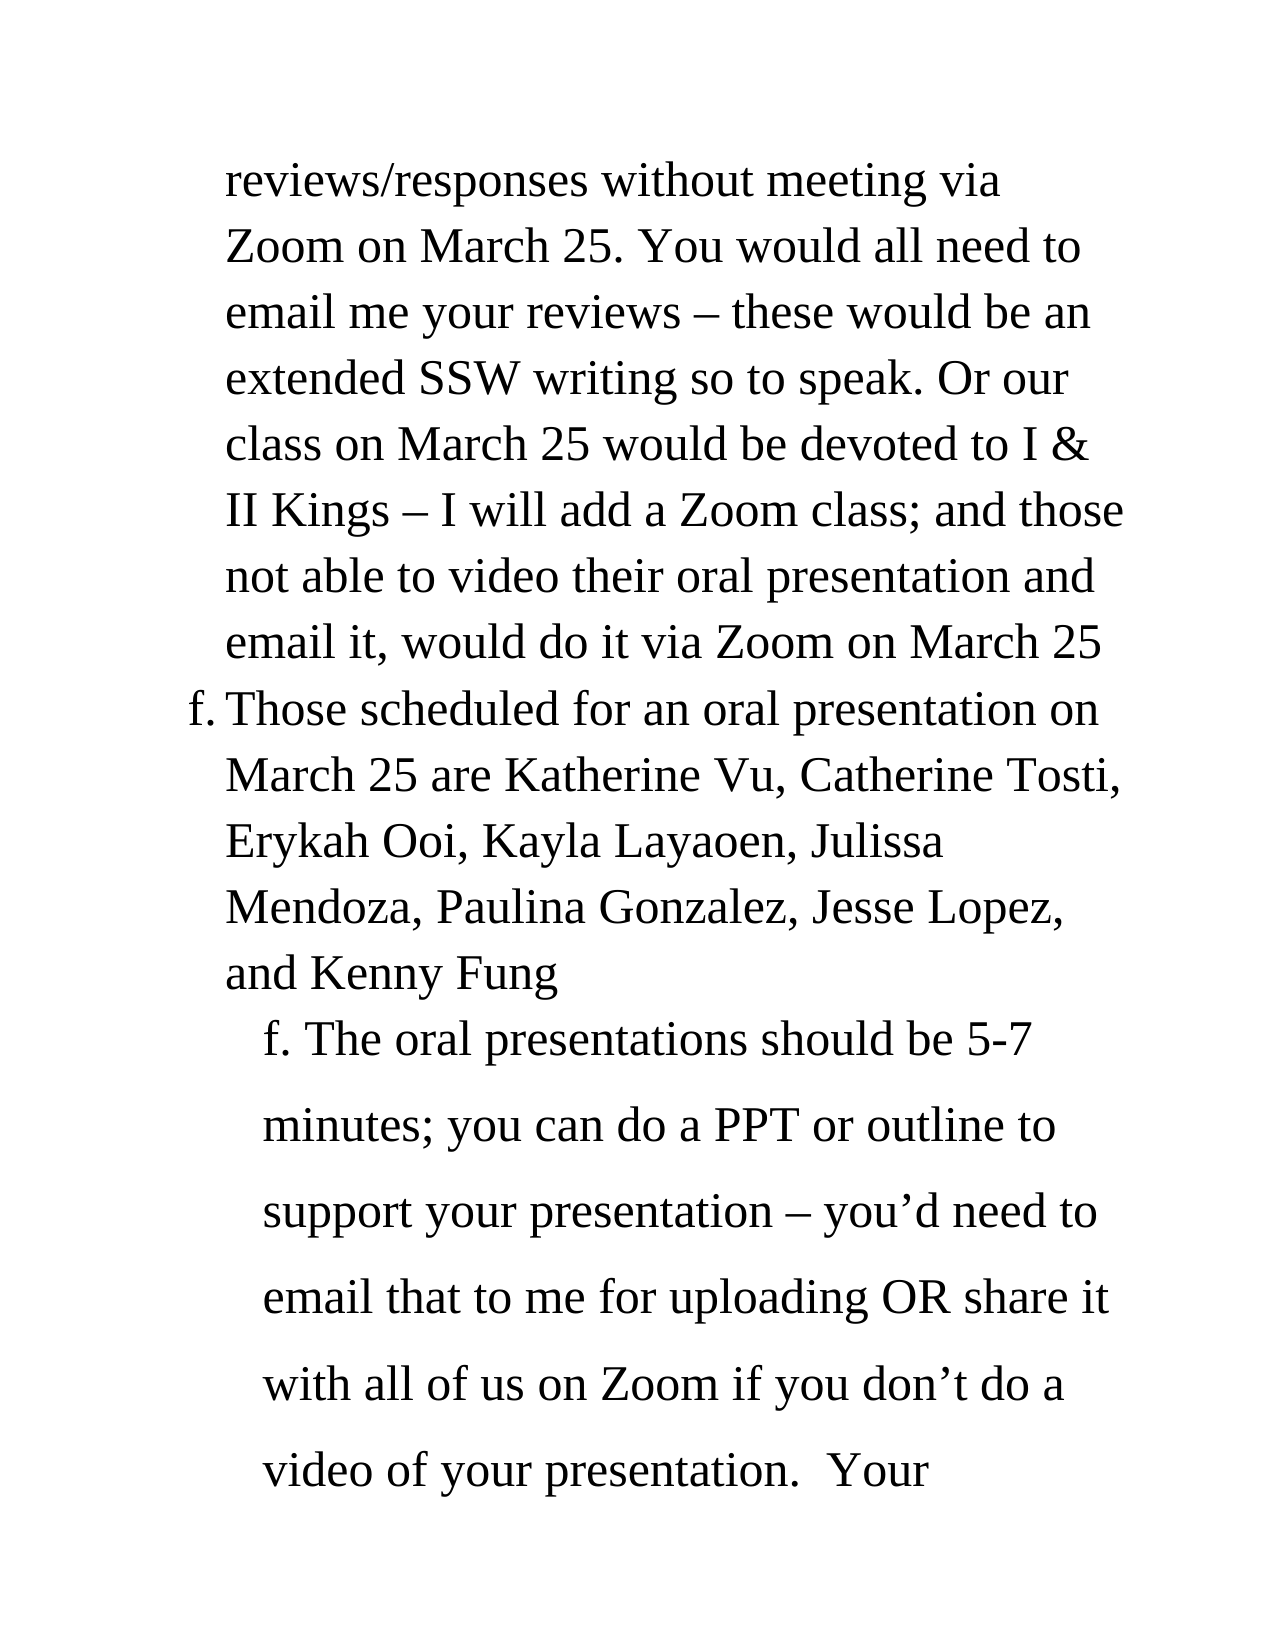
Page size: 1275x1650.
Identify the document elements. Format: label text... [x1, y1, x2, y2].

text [262, 1008, 1125, 1497]
list Those scheduled for an oral presentation on March 25 are Katherine Vu, Catherine Tosti, Erykah Ooi, Kayla Layaoen, Julissa Mendoza, Paulina Gonzalez, Jesse Lopez, and Kenny Fung [187, 678, 1125, 1000]
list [187, 150, 1125, 670]
